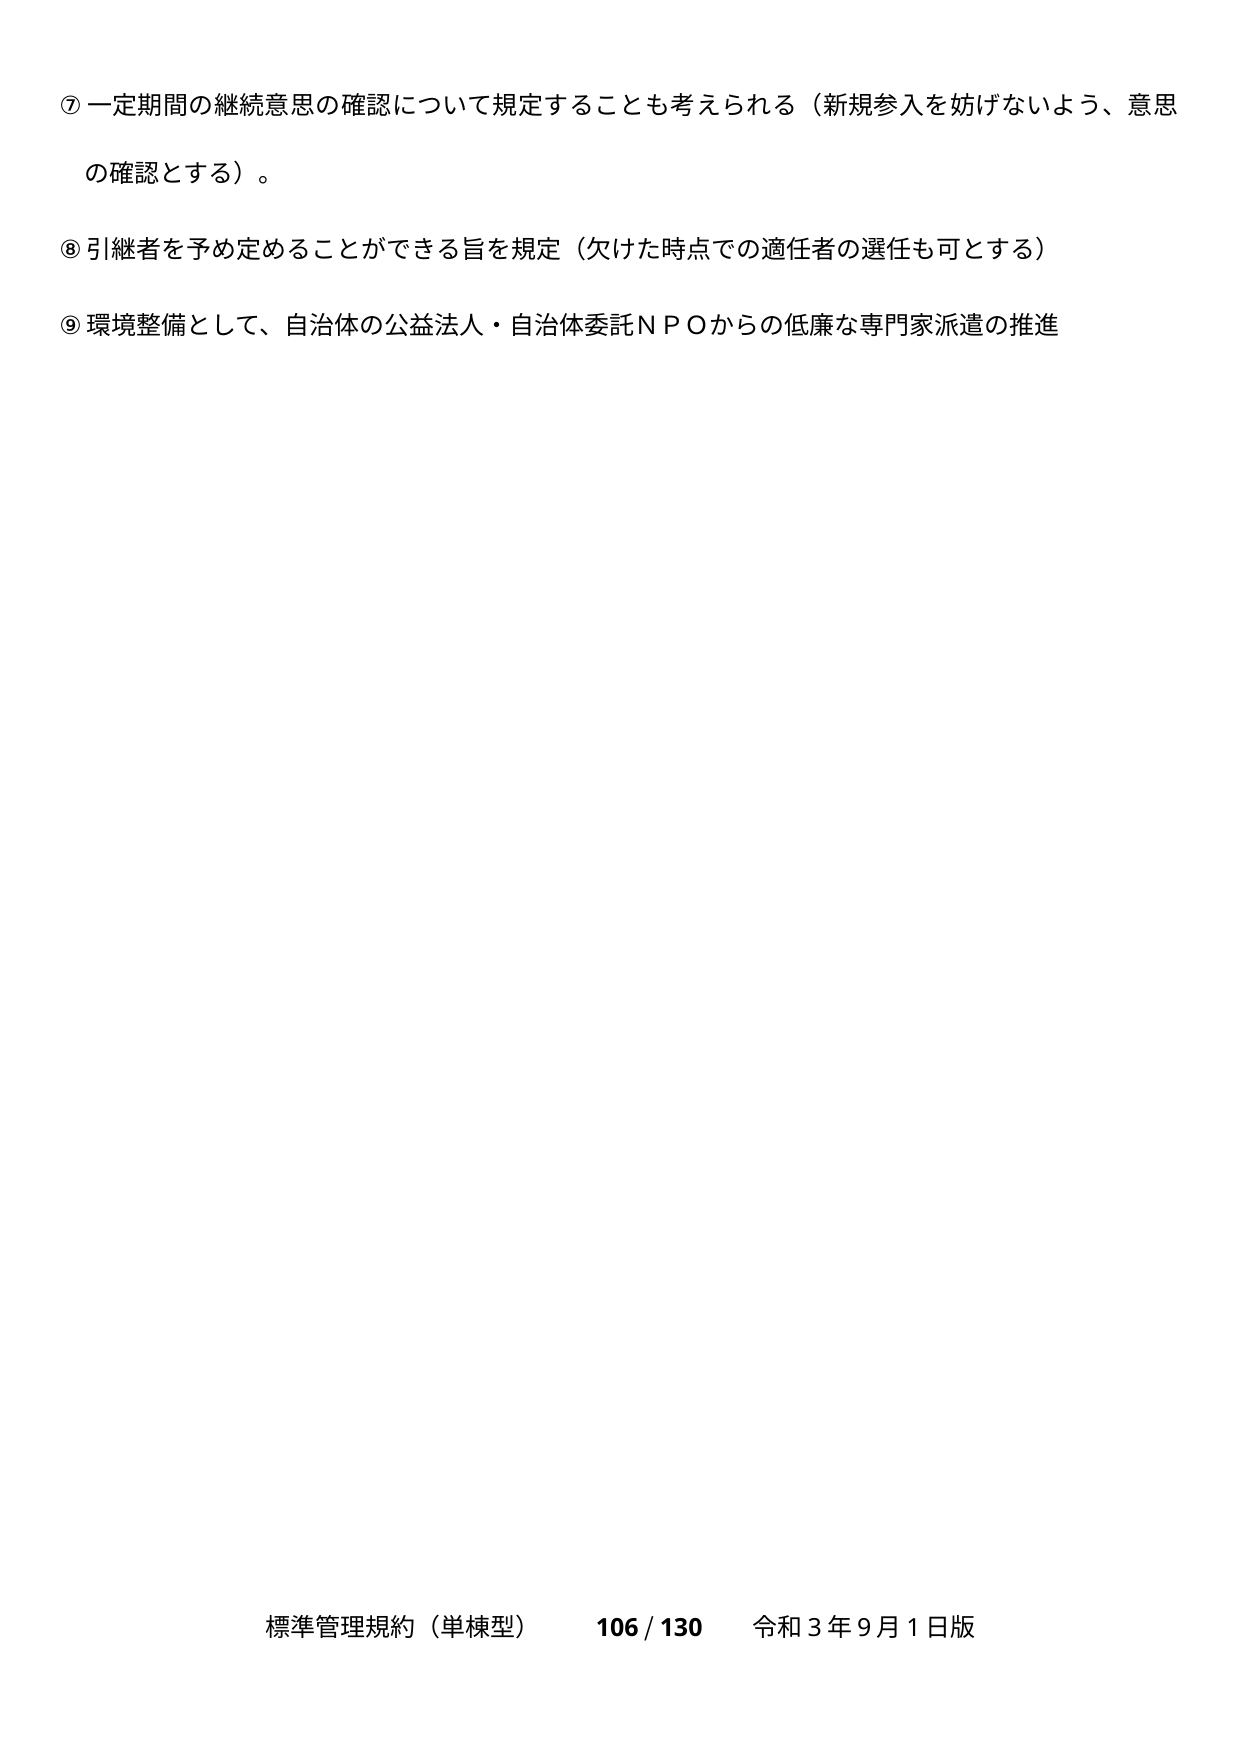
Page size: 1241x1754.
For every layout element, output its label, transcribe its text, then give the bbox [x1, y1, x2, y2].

text ⑧引継者を予め定めることができる旨を規定（欠けた時点での適任者の選任も可とする） [59, 213, 1181, 281]
text ⑨環境整備として、自治体の公益法人・自治体委託ＮＰＯからの低廉な専門家派遣の推進 [59, 290, 1181, 358]
text ⑦一定期間の継続意思の確認について規定することも考えられる（新規参入を妨げないよう、意思の確認とする）。 [59, 69, 1181, 205]
